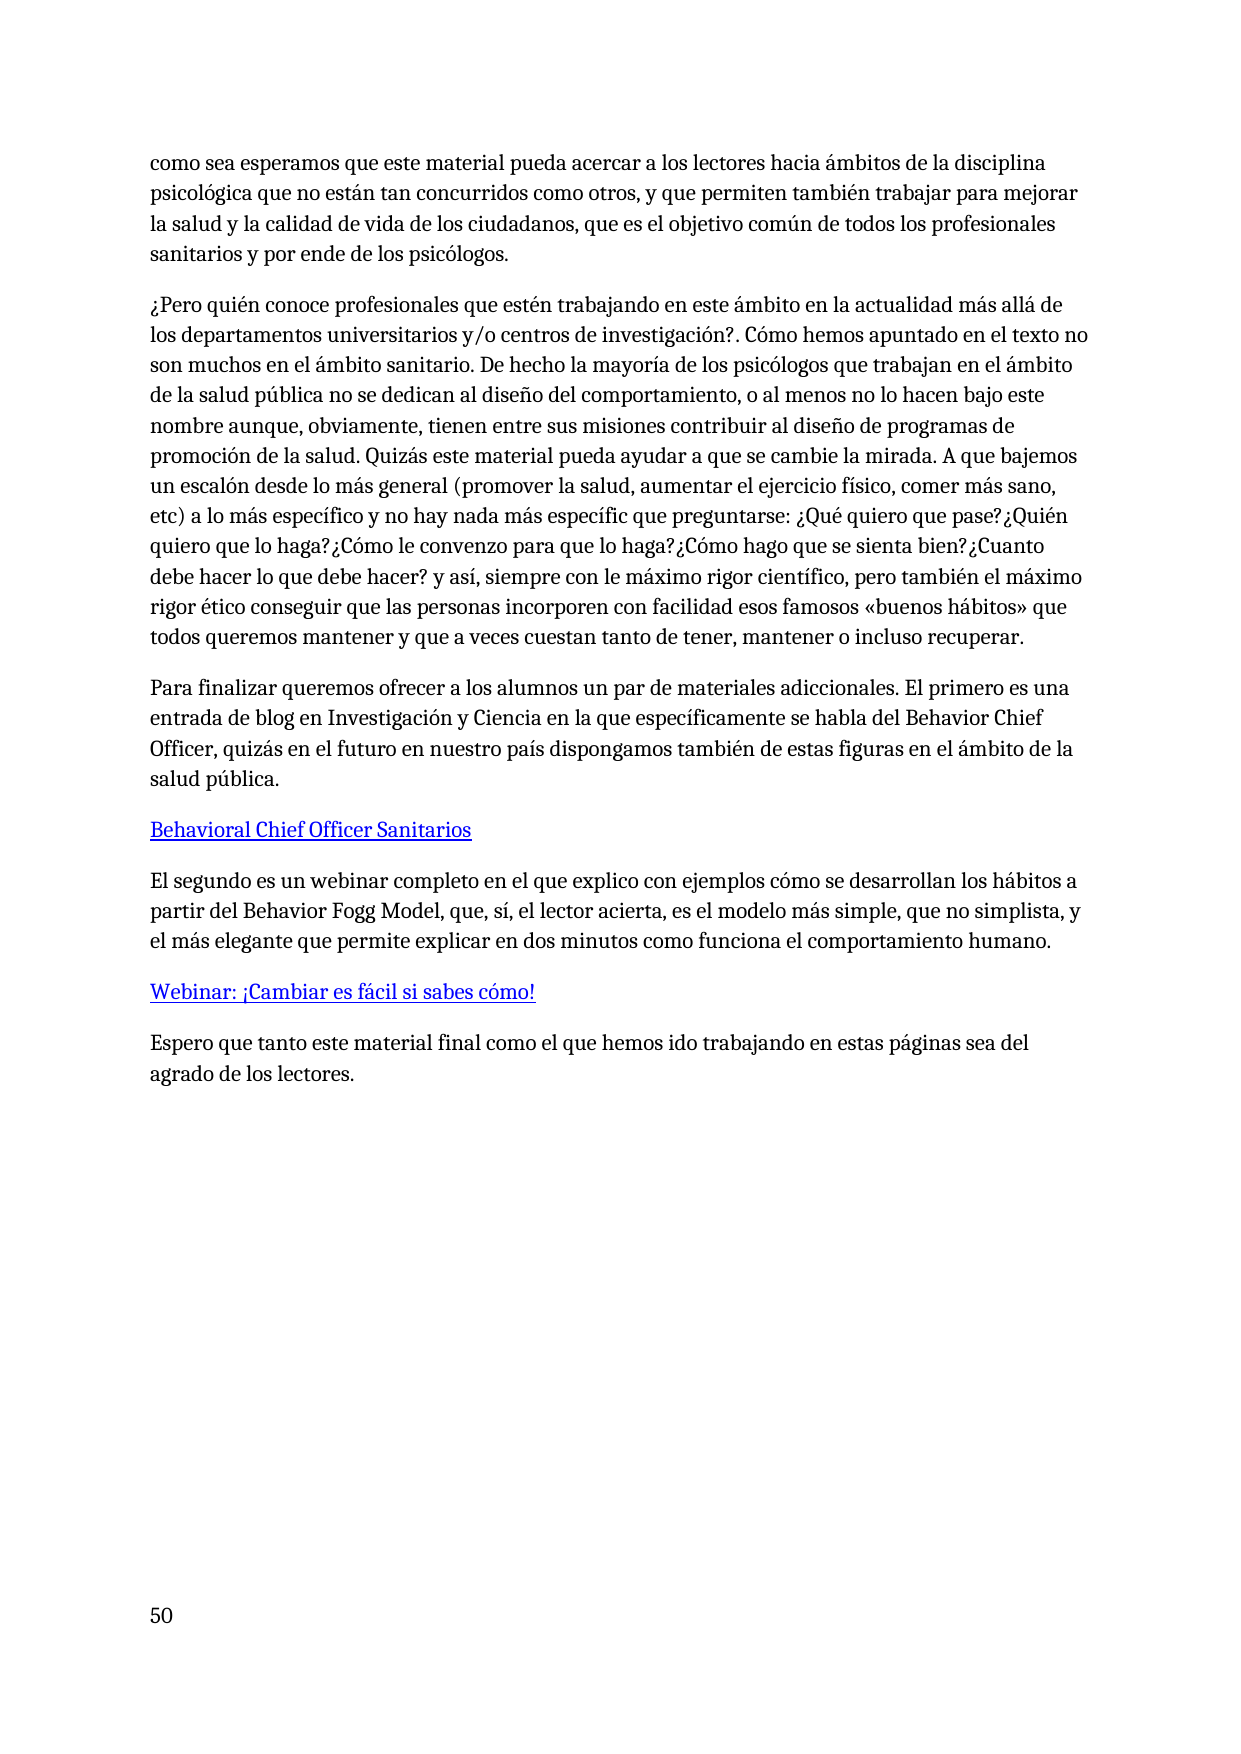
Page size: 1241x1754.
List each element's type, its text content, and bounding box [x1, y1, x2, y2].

text ¿Pero quién conoce profesionales que estén trabajando en este ámbito en la actualidad más allá de los departamentos universitarios y/o centros de investigación?. Cómo hemos apuntado en el texto no son muchos en el ámbito sanitario. De hecho la mayoría de los psicólogos que trabajan en el ámbito de la salud pública no se dedican al diseño del comportamiento, o al menos no lo hacen bajo este nombre aunque, obviamente, tienen entre sus misiones contribuir al diseño de programas de promoción de la salud. Quizás este material pueda ayudar a que se cambie la mirada. A que bajemos un escalón desde lo más general (promover la salud, aumentar el ejercicio físico, comer más sano, etc) a lo más específico y no hay nada más específic que preguntarse: ¿Qué quiero que pase?¿Quién quiero que lo haga?¿Cómo le convenzo para que lo haga?¿Cómo hago que se sienta bien?¿Cuanto debe hacer lo que debe hacer? y así, siempre con le máximo rigor científico, pero también el máximo rigor ético conseguir que las personas incorporen con facilidad esos famosos «buenos hábitos» que todos queremos mantener y que a veces cuestan tanto de tener, mantener o incluso recuperar. [150, 292, 1090, 650]
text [150, 150, 1090, 267]
text Espero que tanto este material final como el que hemos ido trabajando en estas páginas sea del agrado de los lectores. [150, 1030, 1090, 1087]
text Webinar: ¡Cambiar es fácil si sabes cómo! [150, 979, 1090, 1006]
text Behavioral Chief Officer Sanitarios [150, 817, 1090, 843]
text El segundo es un webinar completo en el que explico con ejemplos cómo se desarrollan los hábitos a partir del Behavior Fogg Model, que, sí, el lector acierta, es el modelo más simple, que no simplista, y el más elegante que permite explicar en dos minutos como funciona el comportamiento humano. [150, 868, 1090, 954]
text Para finalizar queremos ofrecer a los alumnos un par de materiales adiccionales. El primero es una entrada de blog en Investigación y Ciencia en la que específicamente se habla del Behavior Chief Officer, quizás en el futuro en nuestro país dispongamos también de estas figuras en el ámbito de la salud pública. [150, 675, 1090, 792]
